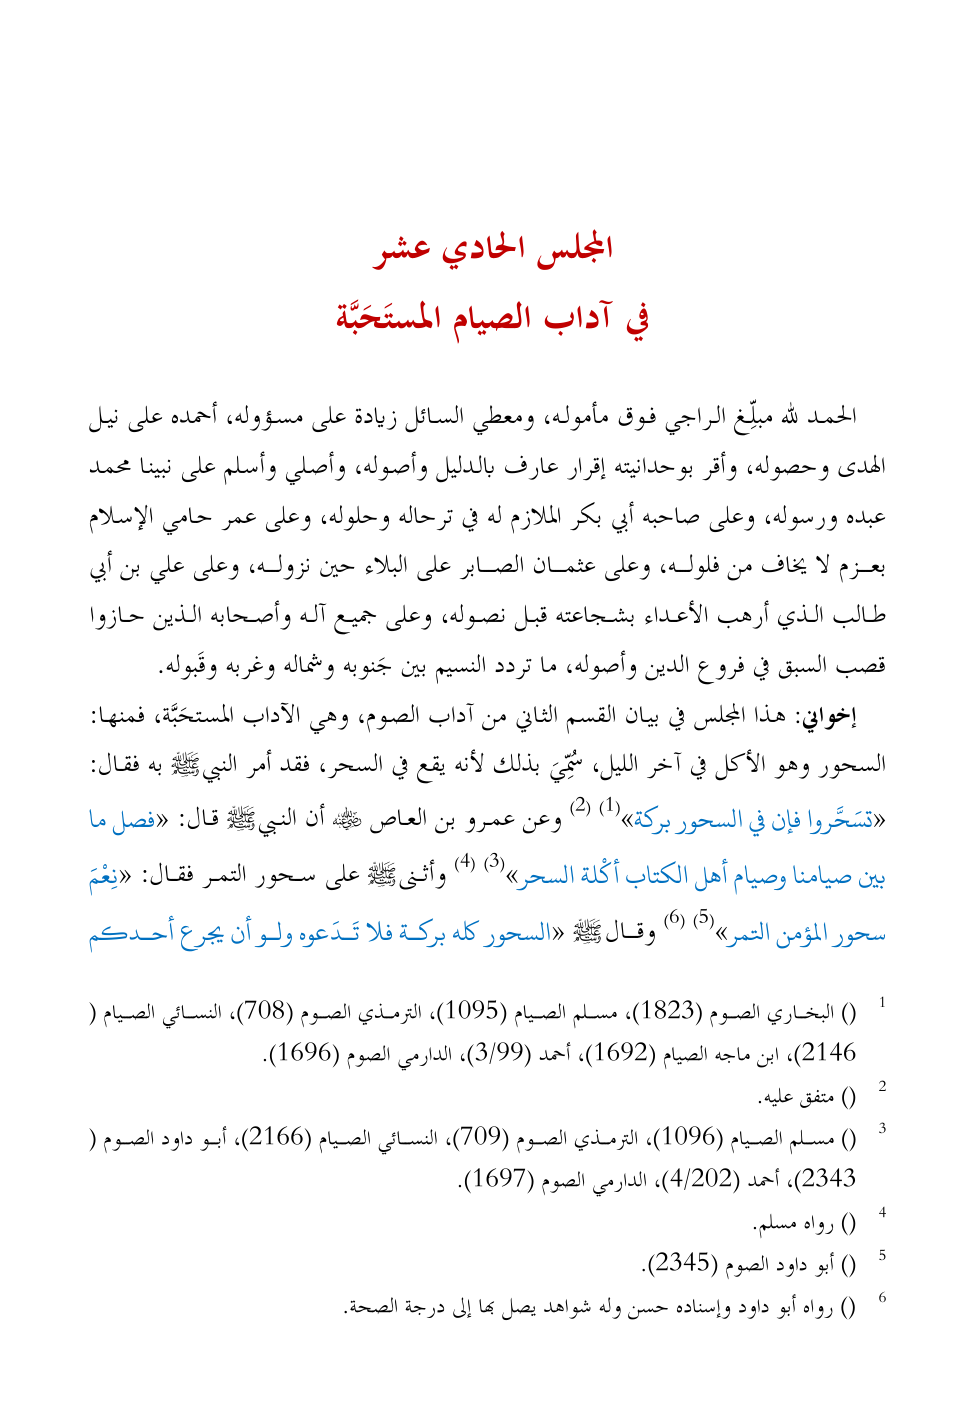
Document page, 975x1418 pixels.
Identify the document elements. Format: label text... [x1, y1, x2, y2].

text المجلس الحادي عشر في آداب الصيام المستَحَبَّة [89, 214, 886, 355]
text الحمد لله مبلِّغ الراجي فوق مأموله، ومعطي السائل زيادة على مسؤوله، أحمده على نيل الهدى وحصوله، وأقر بوحدانيته إقرار عارف بالدليل وأصوله، وأصلي وأسلم على نبينا محمد عبده ورسوله، وعلى صاحبه أبي بكر الملازم له في ترحاله وحلوله، وعلى عمر حامي الإسلام بعزم لا يخاف من فلوله، وعلى عثمان الصابر على البلاء حين نزوله، وعلى علي بن أبي طالب الذي أرهب الأعداء بشجاعته قبل نصوله، وعلى جميع آله وأصحابه الذين حازوا قصب السبق في فروع الدين وأصوله، ما تردد النسيم بين جَنوبه وشماله وغربه وقَبوله. [89, 392, 886, 691]
text إخواني: هذا المجلس في بيان القسم الثاني من آداب الصوم، وهي الآداب المستحَبَّة، فمنها: السحور وهو الأكل في آخر الليل، سُمِّيَ بذلك لأنه يقع في السحر، فقد أمر النبي ج به فقال: «تسَحَّروا فإن في السحور بركة»() () وعن عمرو بن العاص س أن النبي ج قال: «فصل ما بين صيامنا وصيام أهل الكتاب أكْلة السحر»() () وأثنى ج على سحور التمر فقال: «نِعْمَ سحور المؤمن التمر»() () وقال ج «السحور كله بركة فلا تَدَعوه ولو أن يجرع أحدكم جرعة من ماء فإن الله وملائكته يُصَلُّون على المتسحرين»() (). [89, 691, 886, 959]
